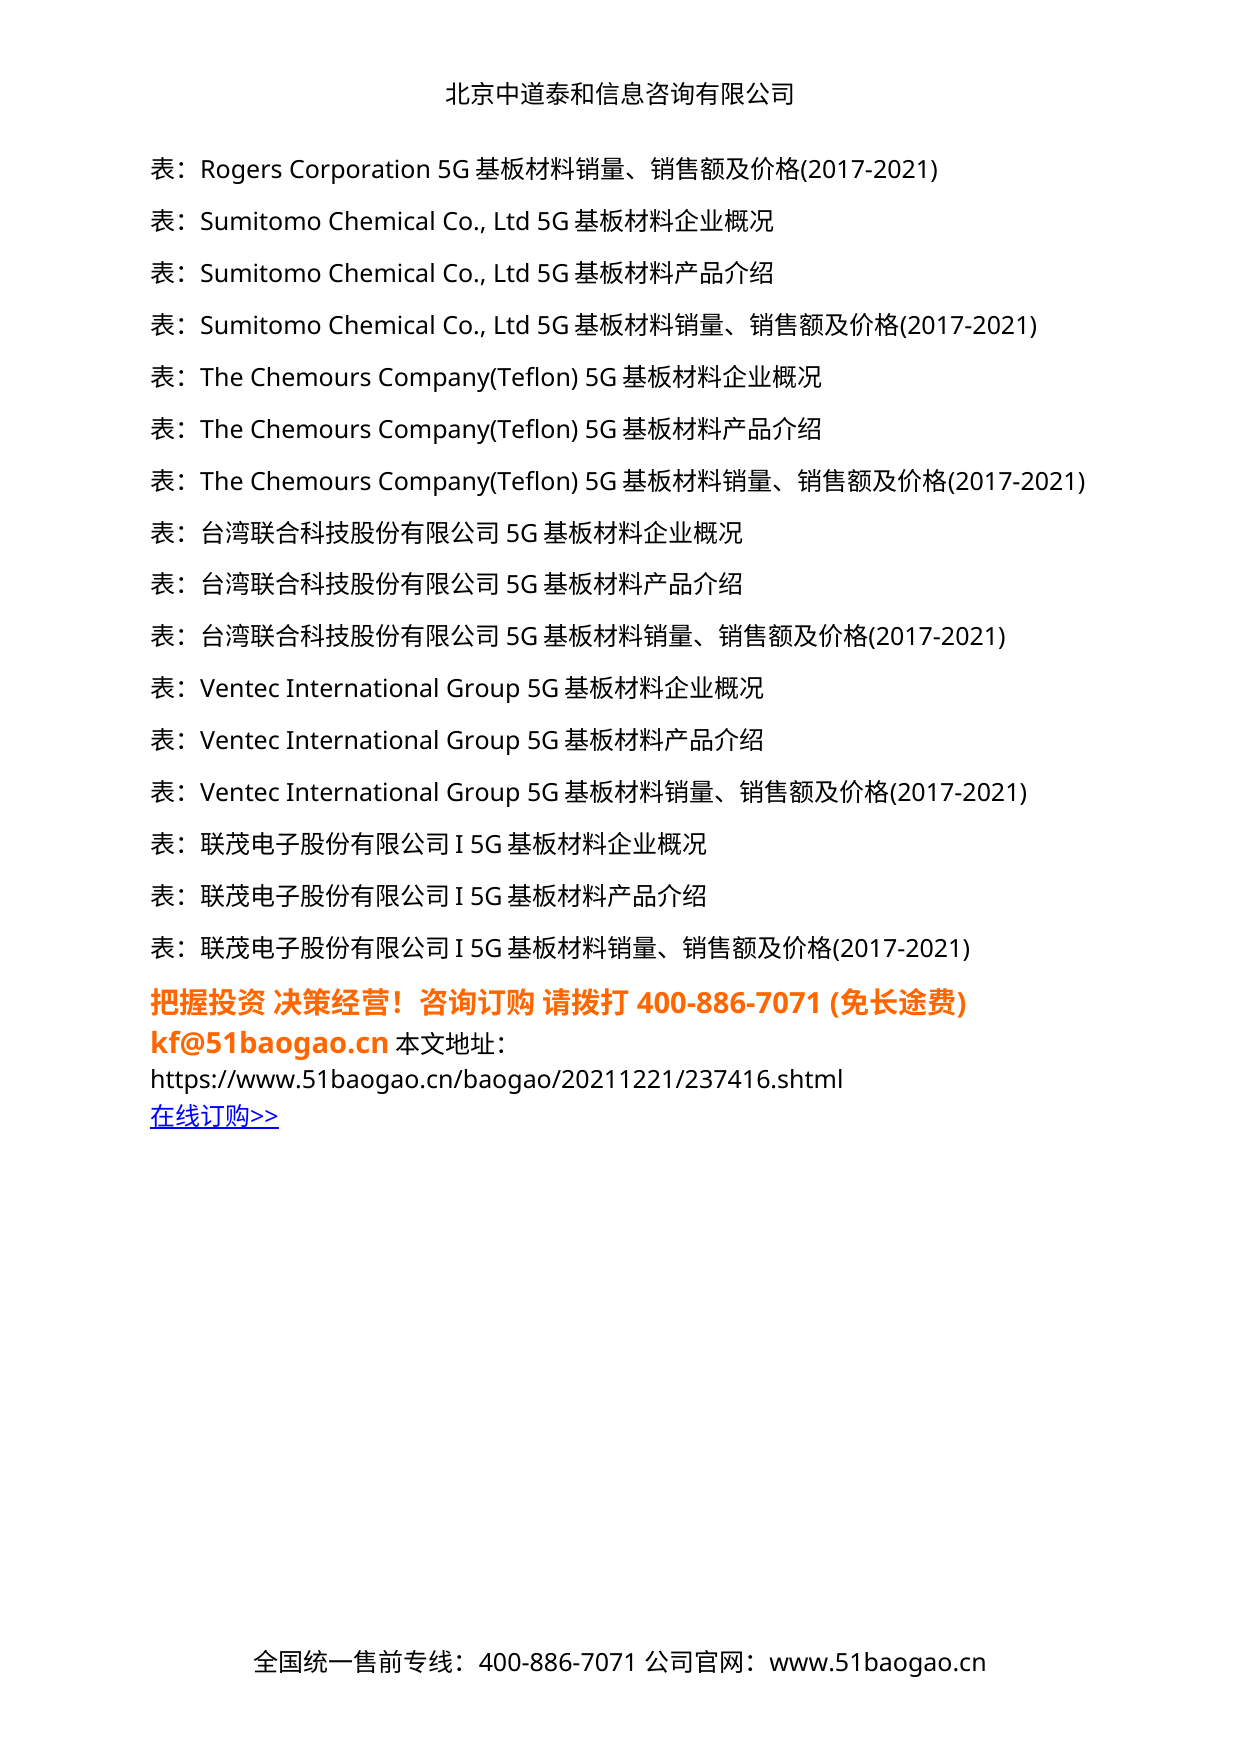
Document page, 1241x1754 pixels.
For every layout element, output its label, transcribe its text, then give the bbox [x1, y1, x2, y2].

text 表：联茂电子股份有限公司I 5G基板材料销量、销售额及价格(2017-2021) [150, 928, 1090, 964]
text 表：The Chemours Company(Teflon) 5G基板材料销量、销售额及价格(2017-2021) [150, 461, 1090, 497]
text 表：The Chemours Company(Teflon) 5G基板材料企业概况 [150, 357, 1090, 394]
text 表：联茂电子股份有限公司I 5G基板材料产品介绍 [150, 876, 1090, 912]
text 表：Ventec International Group 5G基板材料产品介绍 [150, 721, 1090, 757]
text 表：Rogers Corporation 5G基板材料销量、销售额及价格(2017-2021) [150, 150, 1090, 186]
text 表：The Chemours Company(Teflon) 5G基板材料产品介绍 [150, 409, 1090, 446]
text 把握投资 决策经营！咨询订购 请拨打 400-886-7071 (免长途费) kf@51baogao.cn本文地址：https://www.51baogao.cn/baogao/20211221/237416.shtml [150, 980, 1090, 1096]
text 表：Ventec International Group 5G基板材料企业概况 [150, 669, 1090, 705]
text 表：台湾联合科技股份有限公司 5G基板材料销量、销售额及价格(2017-2021) [150, 617, 1090, 653]
text 表：台湾联合科技股份有限公司 5G基板材料企业概况 [150, 513, 1090, 549]
text 表：Sumitomo Chemical Co., Ltd 5G基板材料企业概况 [150, 202, 1090, 238]
text 表：Ventec International Group 5G基板材料销量、销售额及价格(2017-2021) [150, 772, 1090, 809]
text 表：Sumitomo Chemical Co., Ltd 5G基板材料产品介绍 [150, 254, 1090, 290]
text 表：台湾联合科技股份有限公司 5G基板材料产品介绍 [150, 565, 1090, 601]
text 表：联茂电子股份有限公司I 5G基板材料企业概况 [150, 824, 1090, 861]
text 表：Sumitomo Chemical Co., Ltd 5G基板材料销量、销售额及价格(2017-2021) [150, 306, 1090, 342]
text 在线订购>> [150, 1096, 1090, 1132]
